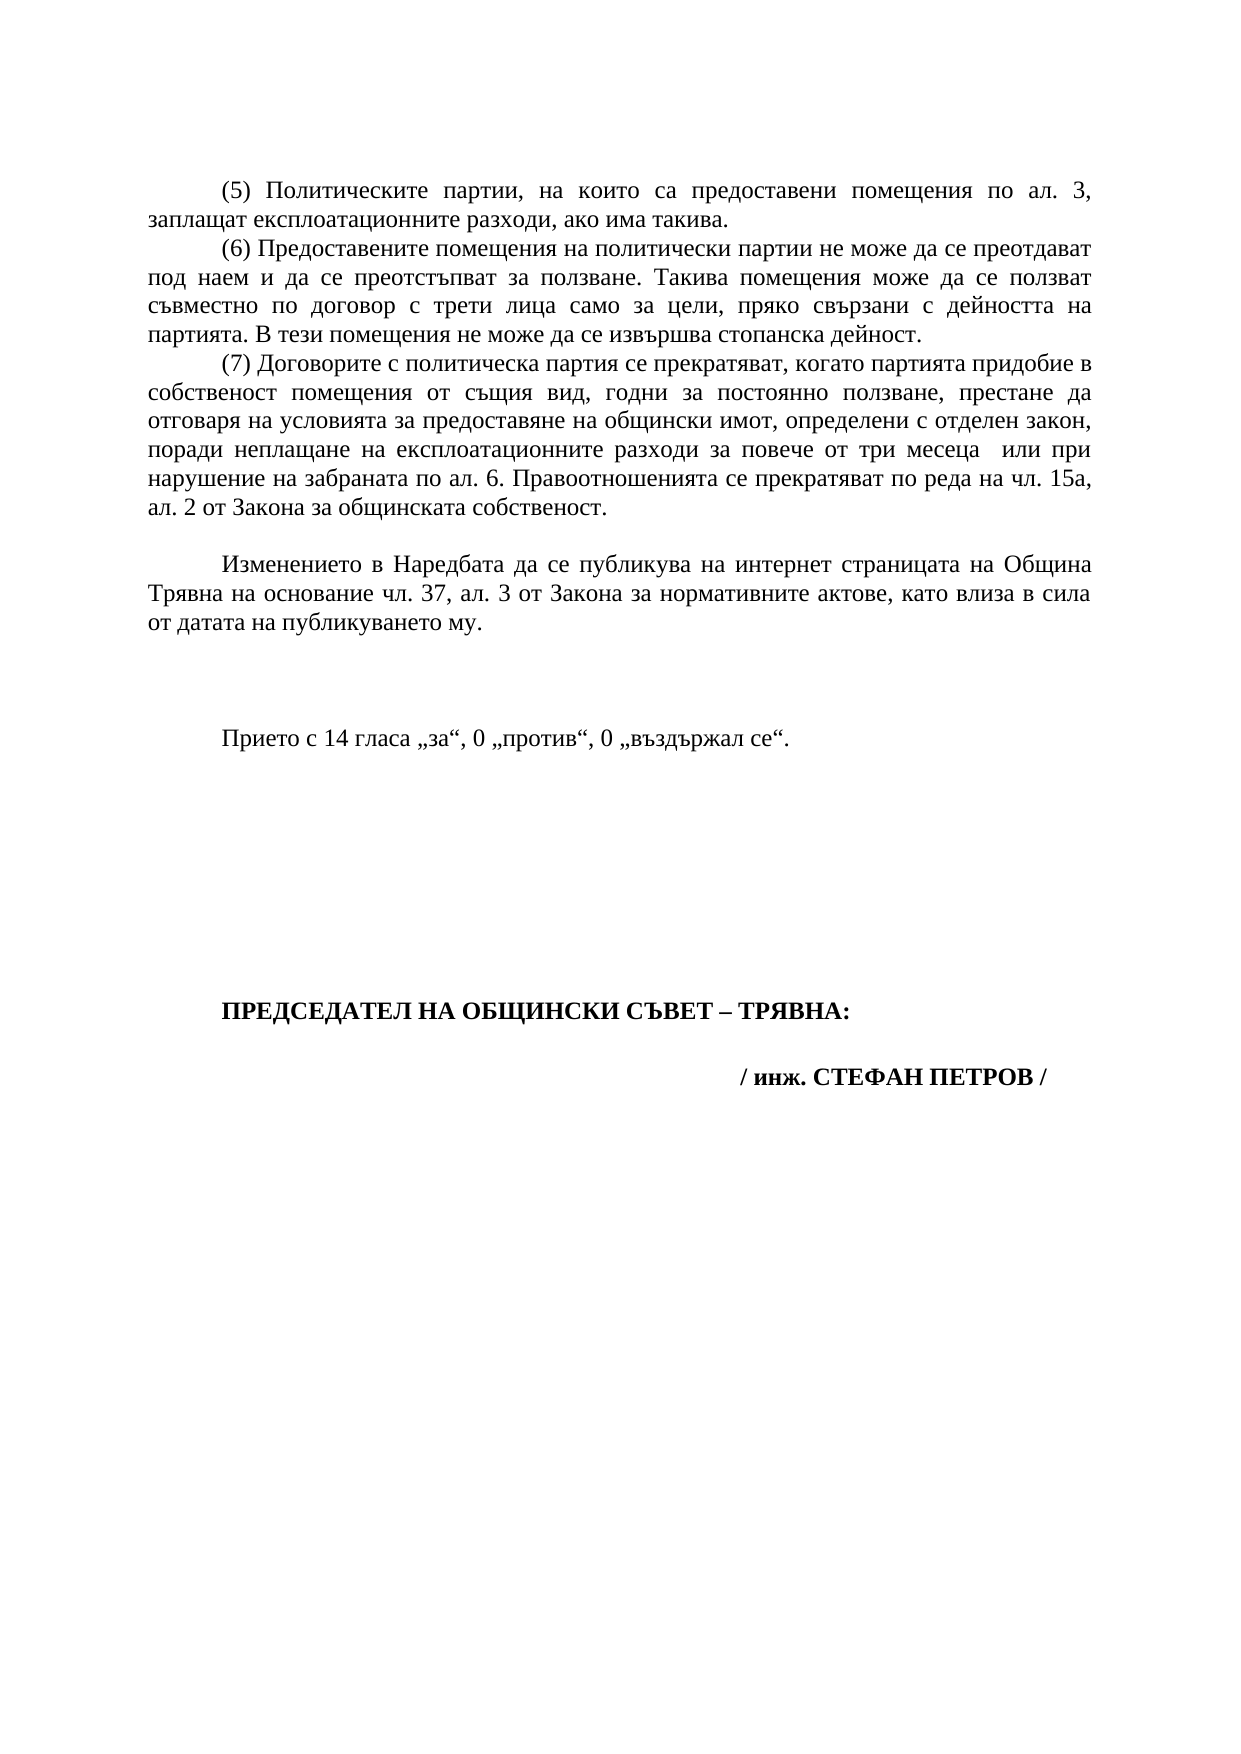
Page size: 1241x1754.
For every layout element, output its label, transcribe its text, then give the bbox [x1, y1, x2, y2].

text Изменението в Наредбата да се публикува на интернет страницата на Община Трявна на основание чл. 37, ал. 3 от Закона за нормативните актове, като влиза в сила от датата на публикуването му. [148, 549, 1093, 636]
text ПРЕДСЕДАТЕЛ НА ОБЩИНСКИ СЪВЕТ – ТРЯВНА: [148, 996, 1093, 1025]
text (7) Договорите с политическа партия се прекратяват, когато партията придобие в собственост помещения от същия вид, годни за постоянно ползване, престане да отговаря на условията за предоставяне на общински имот, определени с отделен закон, поради неплащане на експлоатационните разходи за повече от три месеца или при нарушение на забраната по ал. 6. Правоотношенията се прекратяват по реда на чл. 15а, ал. 2 от Закона за общинската собственост. [148, 348, 1093, 521]
text / инж. СТЕФАН ПЕТРОВ / [148, 1062, 1093, 1091]
text (6) Предоставените помещения на политически партии не може да се преотдават под наем и да се преотстъпват за ползване. Такива помещения може да се ползват съвместно по договор с трети лица само за цели, пряко свързани с дейността на партията. В тези помещения не може да се извършва стопанска дейност. [148, 233, 1093, 348]
text (5) Политическите партии, на които са предоставени помещения по ал. 3, заплащат експлоатационните разходи, ако има такива. [148, 176, 1093, 233]
text Прието с 14 гласа „за“, 0 „против“, 0 „въздържал се“. [148, 723, 1093, 752]
